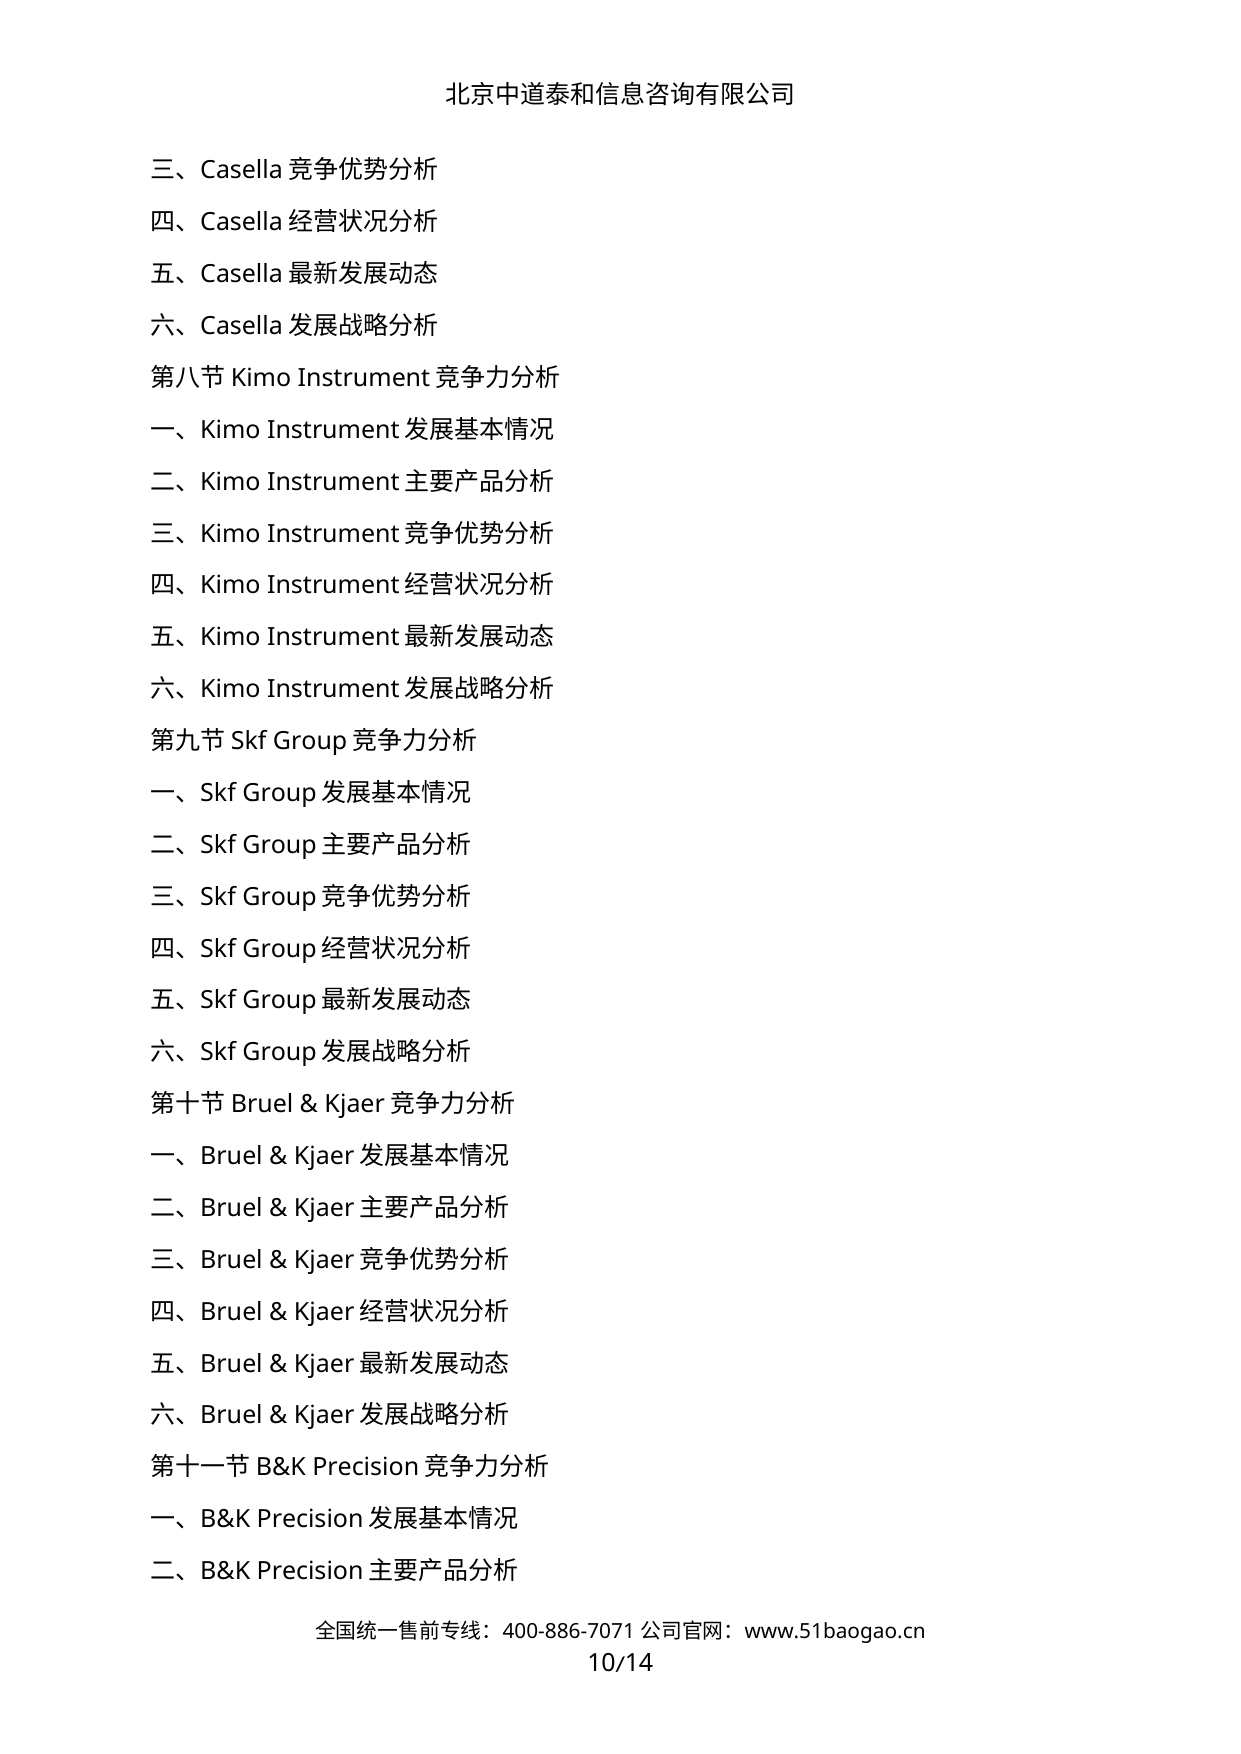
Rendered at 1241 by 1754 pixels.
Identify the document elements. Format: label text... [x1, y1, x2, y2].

text 三、Kimo Instrument竞争优势分析 [150, 513, 1090, 549]
text 五、Skf Group最新发展动态 [150, 980, 1090, 1016]
text 四、Casella经营状况分析 [150, 202, 1090, 238]
text 五、Kimo Instrument最新发展动态 [150, 617, 1090, 653]
text 五、Bruel & Kjaer最新发展动态 [150, 1343, 1090, 1379]
text 六、Casella发展战略分析 [150, 306, 1090, 342]
text 三、Bruel & Kjaer竞争优势分析 [150, 1239, 1090, 1276]
text 二、Skf Group主要产品分析 [150, 824, 1090, 861]
text 五、Casella最新发展动态 [150, 254, 1090, 290]
text 第十一节 B&K Precision竞争力分析 [150, 1447, 1090, 1483]
text 第十节 Bruel & Kjaer竞争力分析 [150, 1084, 1090, 1120]
text 六、Bruel & Kjaer发展战略分析 [150, 1395, 1090, 1431]
text 第九节 Skf Group竞争力分析 [150, 721, 1090, 757]
text 一、B&K Precision发展基本情况 [150, 1499, 1090, 1535]
text 四、Kimo Instrument经营状况分析 [150, 565, 1090, 601]
text 四、Skf Group经营状况分析 [150, 928, 1090, 964]
text 六、Kimo Instrument发展战略分析 [150, 669, 1090, 705]
text 三、Casella竞争优势分析 [150, 150, 1090, 186]
text 二、B&K Precision主要产品分析 [150, 1551, 1090, 1587]
text 一、Skf Group发展基本情况 [150, 772, 1090, 809]
text 第八节 Kimo Instrument竞争力分析 [150, 357, 1090, 394]
text 二、Bruel & Kjaer主要产品分析 [150, 1187, 1090, 1224]
text 一、Kimo Instrument发展基本情况 [150, 409, 1090, 446]
text 四、Bruel & Kjaer经营状况分析 [150, 1291, 1090, 1327]
text 一、Bruel & Kjaer发展基本情况 [150, 1136, 1090, 1172]
text 六、Skf Group发展战略分析 [150, 1032, 1090, 1068]
text 二、Kimo Instrument主要产品分析 [150, 461, 1090, 497]
text 三、Skf Group竞争优势分析 [150, 876, 1090, 912]
